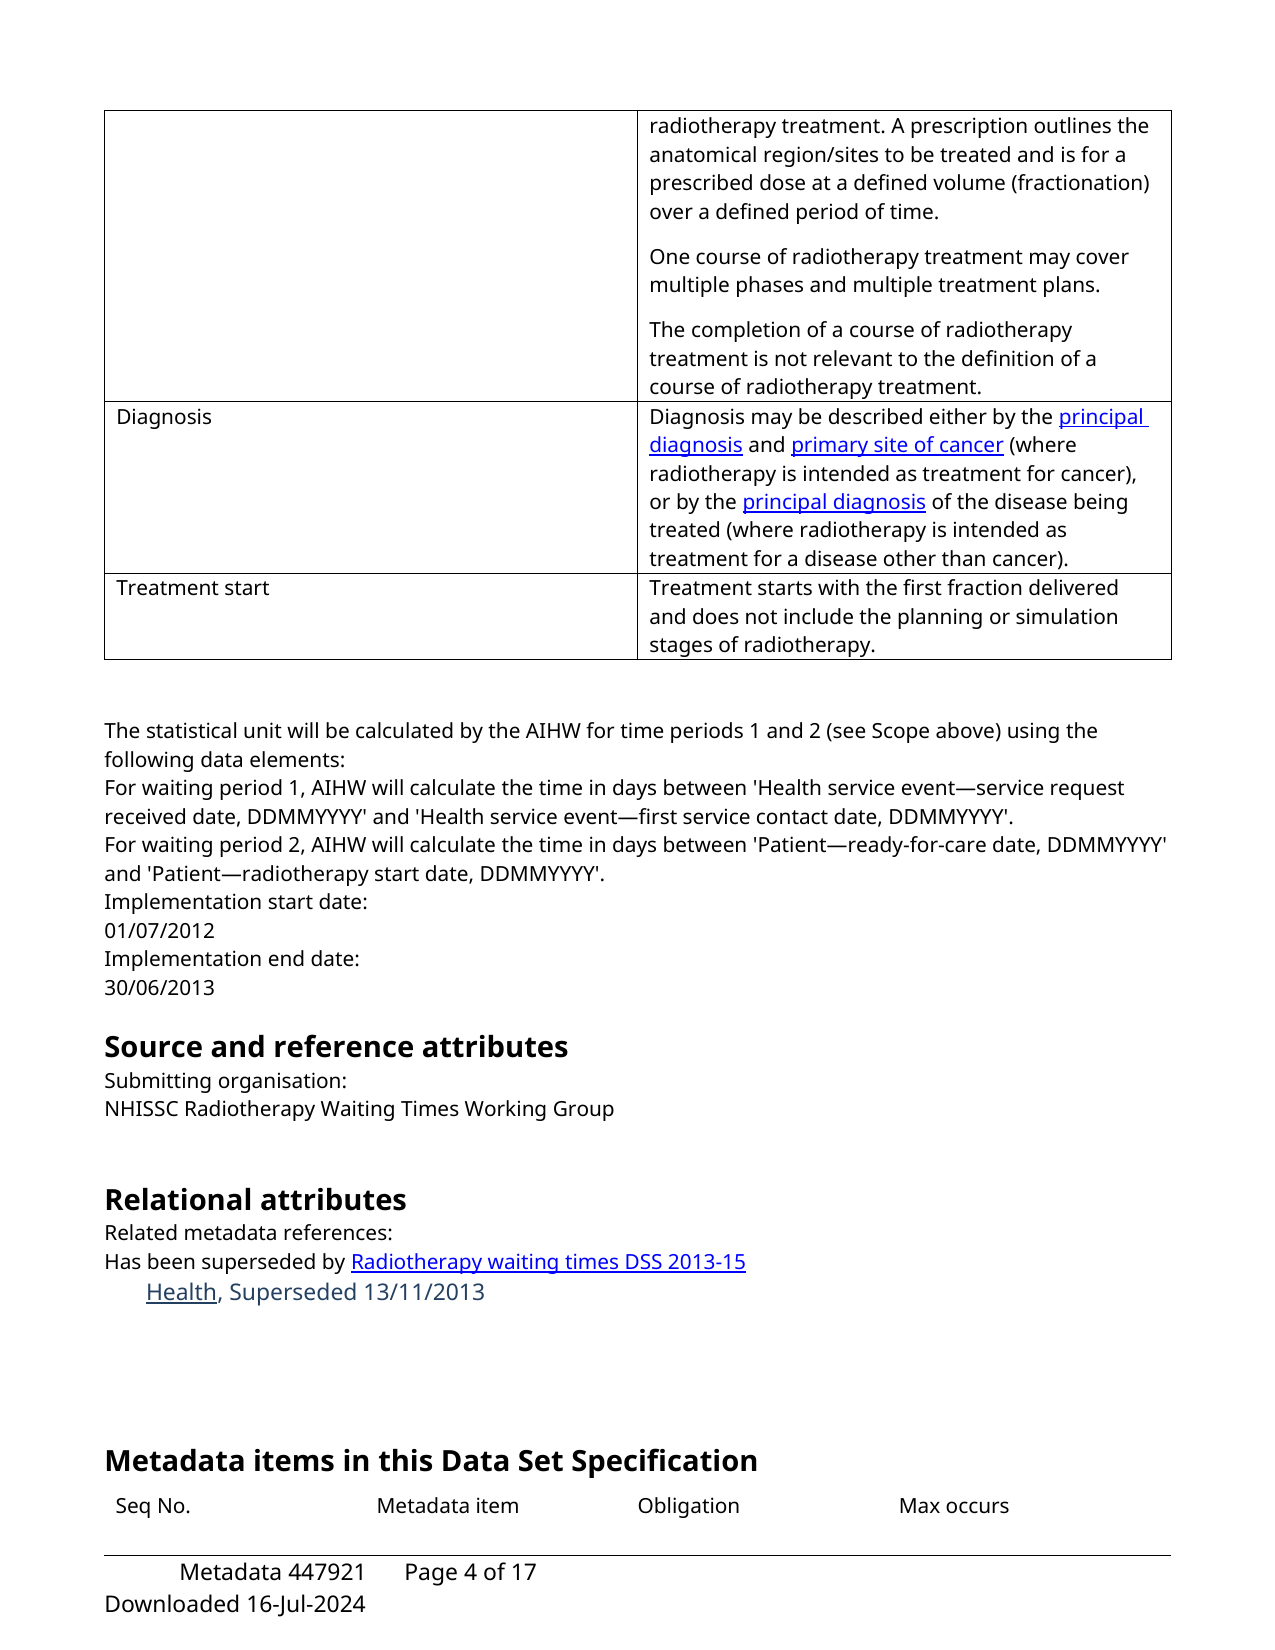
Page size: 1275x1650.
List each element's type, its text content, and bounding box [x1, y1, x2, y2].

table_header Metadata items in this Data Set Specification [93, 1395, 1159, 1491]
table_cell [93, 1491, 1159, 1519]
